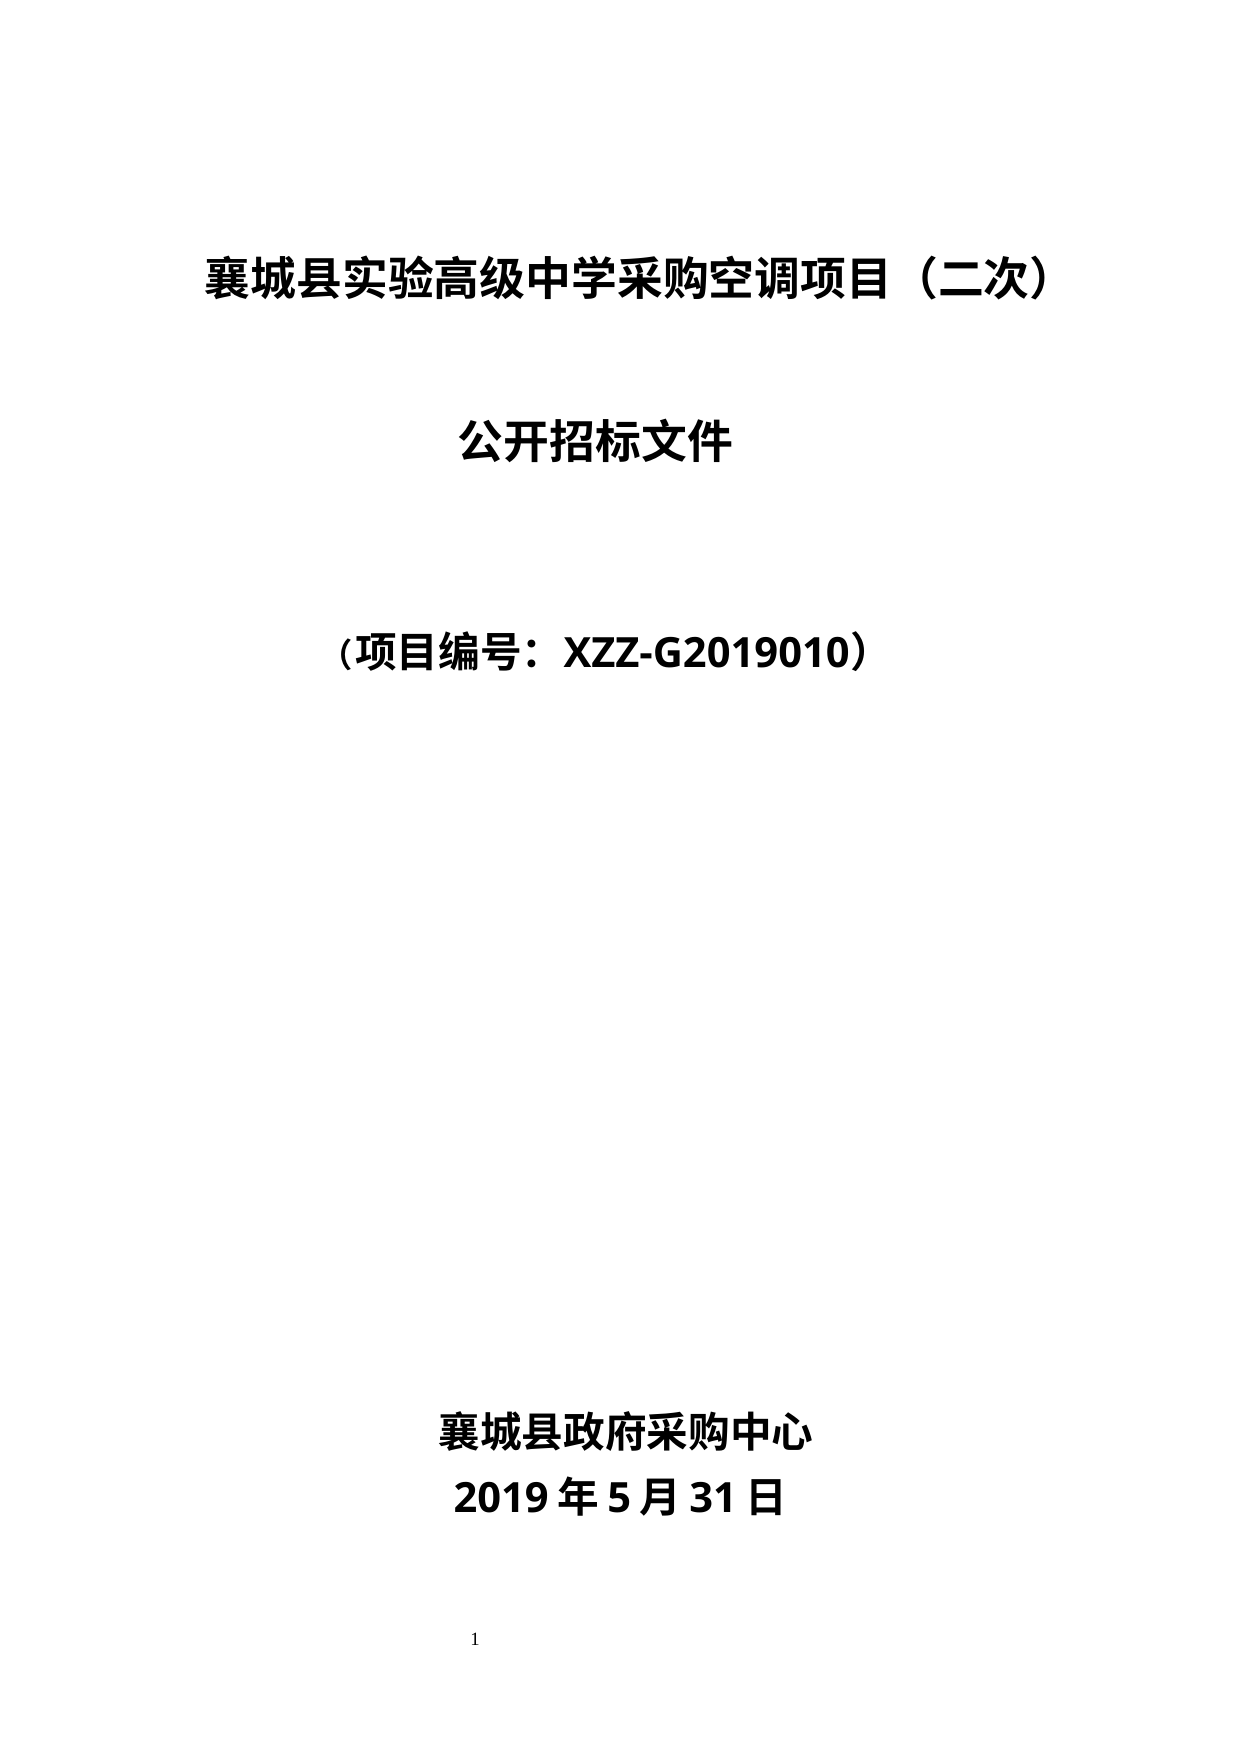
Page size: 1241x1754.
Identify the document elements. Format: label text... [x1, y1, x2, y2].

text 2019年5月31日 [112, 1462, 1128, 1527]
text （项目编号：XZZ-G2019010） [112, 617, 1128, 682]
text 襄城县实验高级中学采购空调项目（二次） [112, 227, 1128, 324]
text 襄城县政府采购中心 [112, 1397, 1128, 1462]
text 公开招标文件 [112, 389, 1128, 487]
